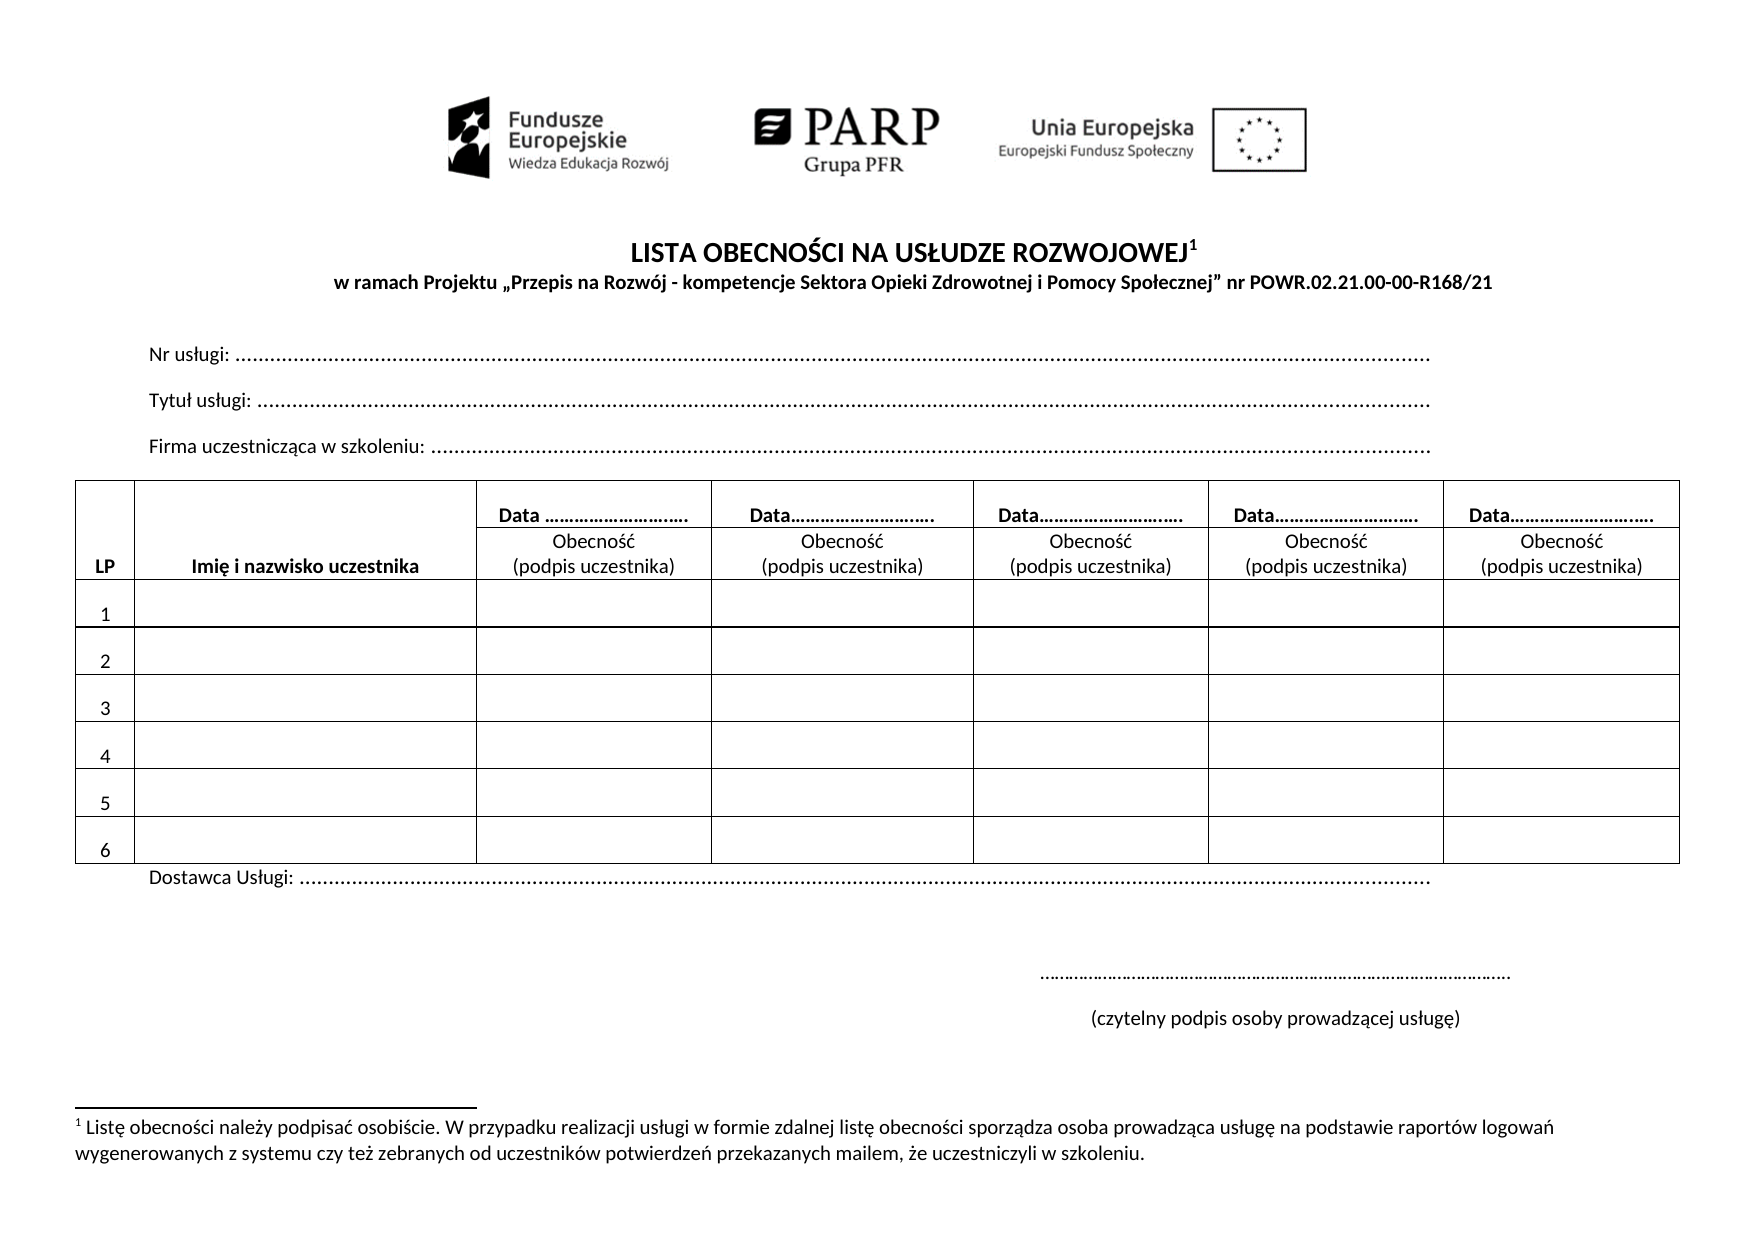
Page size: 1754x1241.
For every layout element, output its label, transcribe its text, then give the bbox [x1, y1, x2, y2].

table_cell [477, 675, 711, 721]
table_cell [974, 628, 1208, 674]
table_cell [135, 580, 476, 626]
table_cell [712, 722, 973, 768]
table_header Data…………………….…. [1209, 481, 1443, 527]
table_header Imię i nazwisko uczestnika [135, 481, 476, 579]
text (czytelny podpis osoby prowadzącej usługę) [75, 1005, 1679, 1031]
table_cell [135, 675, 476, 721]
table_cell 3 [76, 675, 134, 721]
table_cell [135, 722, 476, 768]
text Nr usługi: [75, 341, 1679, 367]
table_cell [477, 580, 711, 626]
table_cell 4 [76, 722, 134, 768]
table_cell [1209, 580, 1443, 626]
table_cell Obecność (podpis uczestnika) [712, 528, 973, 579]
table_cell [974, 675, 1208, 721]
table_cell [477, 628, 711, 674]
table_cell [712, 675, 973, 721]
table_cell [135, 817, 476, 863]
table_header LP [76, 481, 134, 579]
table_header Data…………………….…. [1444, 481, 1679, 527]
table_header Data…………………….…. [712, 481, 973, 527]
table_cell [477, 769, 711, 816]
table_cell [477, 722, 711, 768]
text …………………………………………………………………………………….. [75, 959, 1679, 984]
table_cell 2 [76, 628, 134, 674]
table_cell [974, 722, 1208, 768]
table_cell [974, 769, 1208, 816]
table_cell Obecność (podpis uczestnika) [477, 528, 711, 579]
text Tytuł usługi: [75, 387, 1679, 413]
table_cell [1444, 675, 1679, 721]
table_cell [1444, 769, 1679, 816]
table_cell [712, 628, 973, 674]
table_cell [1444, 722, 1679, 768]
table_cell [974, 817, 1208, 863]
text LISTA OBECNOŚCI NA USŁUDZE ROZWOJOWEJ [75, 234, 1679, 269]
table_header Data…………………….…. [974, 481, 1208, 527]
table_cell [477, 817, 711, 863]
table_cell [974, 580, 1208, 626]
table_header Data …………………….…. [477, 481, 711, 527]
text Dostawca Usługi: [75, 864, 1679, 889]
table_cell 1 [76, 580, 134, 626]
table_cell [1209, 675, 1443, 721]
text Firma uczestnicząca w szkoleniu: [75, 434, 1679, 459]
table_cell [135, 769, 476, 816]
table_cell 6 [76, 817, 134, 863]
table_cell [712, 817, 973, 863]
table_cell Obecność (podpis uczestnika) [1209, 528, 1443, 579]
table_cell Obecność (podpis uczestnika) [974, 528, 1208, 579]
table_cell [1444, 628, 1679, 674]
table_cell [1209, 769, 1443, 816]
table_cell [1209, 722, 1443, 768]
table_cell 5 [76, 769, 134, 816]
table_cell [712, 580, 973, 626]
table_cell [1444, 580, 1679, 626]
table_cell [1444, 817, 1679, 863]
table_cell [135, 628, 476, 674]
text w ramach Projektu „Przepis na Rozwój - kompetencje Sektora Opieki Zdrowotnej i Pomocy Społecznej” nr POWR.02.21.00-00-R168/21 [75, 269, 1679, 295]
picture [427, 73, 1327, 202]
table_cell [1209, 628, 1443, 674]
table_cell [1209, 817, 1443, 863]
table_cell Obecność (podpis uczestnika) [1444, 528, 1679, 579]
table_cell [712, 769, 973, 816]
